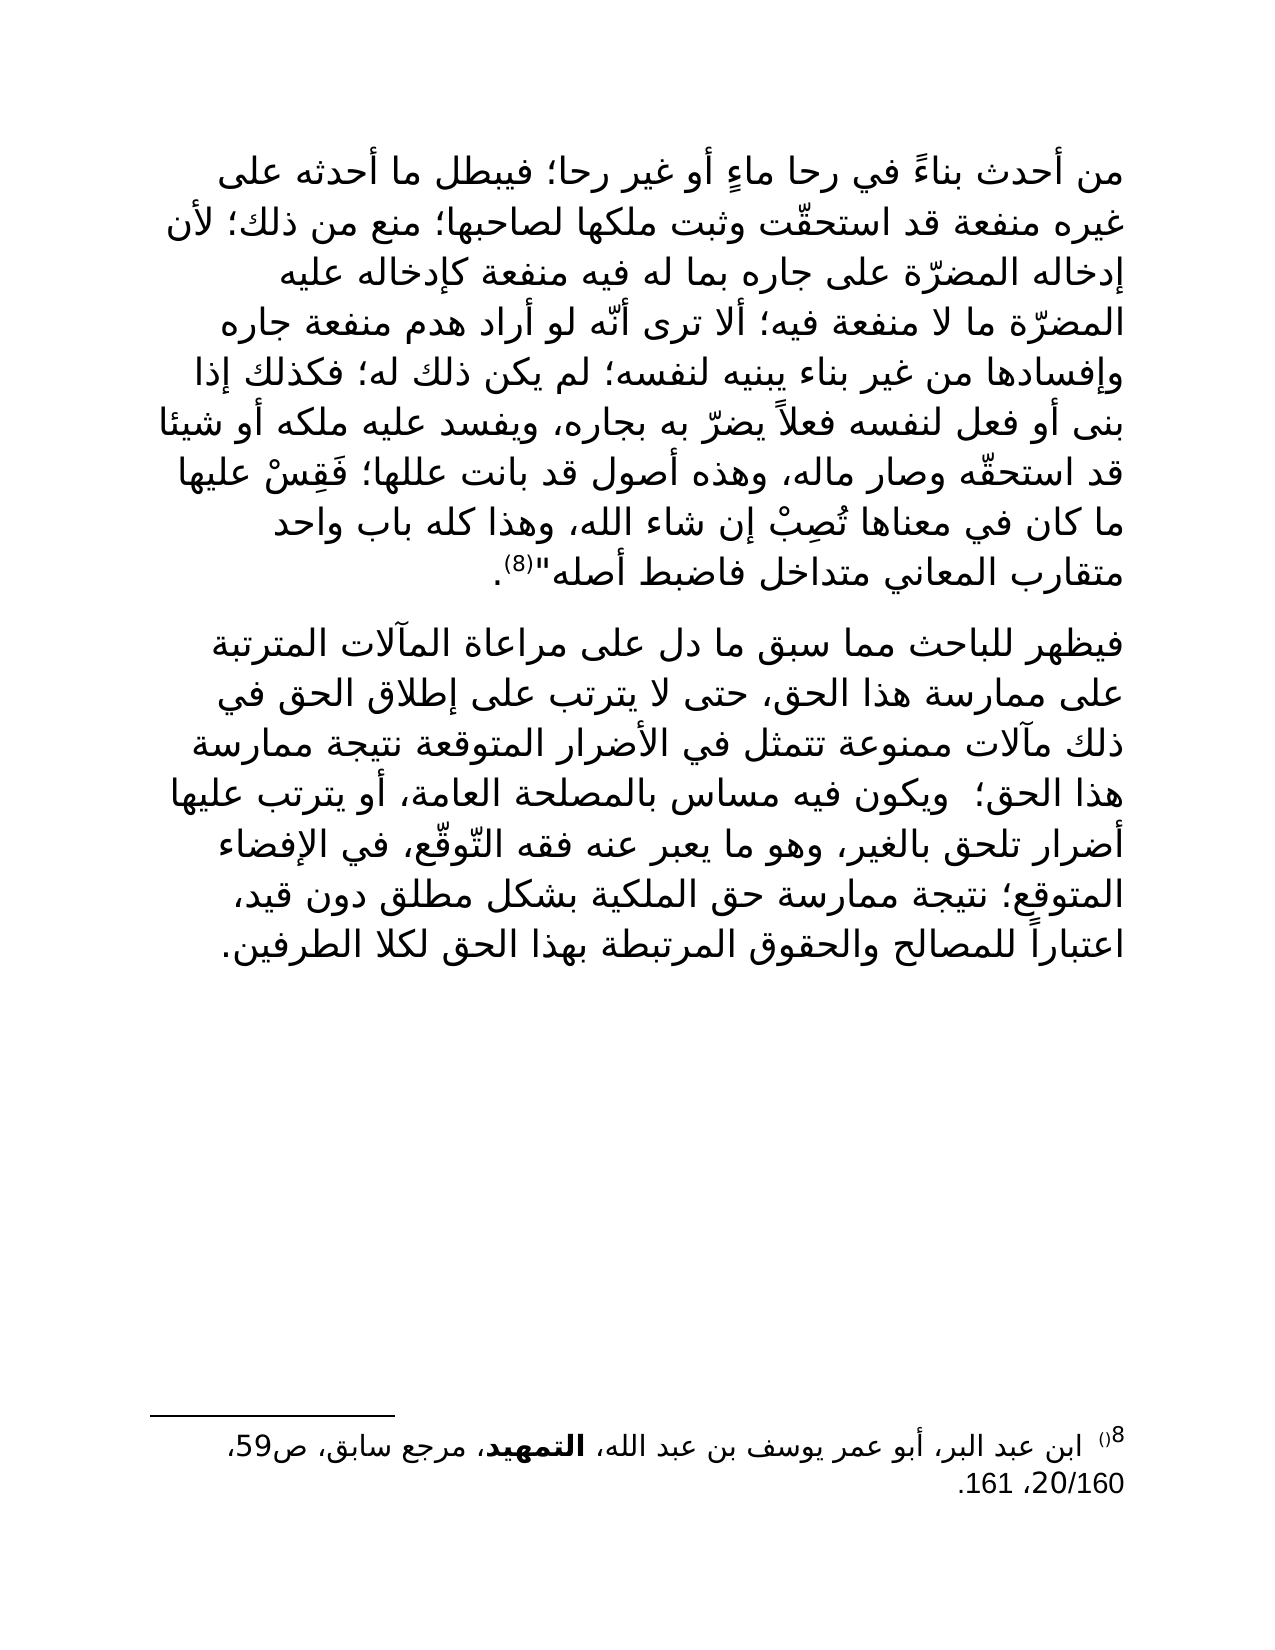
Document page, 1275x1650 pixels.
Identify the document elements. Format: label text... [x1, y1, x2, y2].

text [150, 150, 1125, 594]
text فيظهر للباحث مما سبق ما دل على مراعاة المآلات المترتبة على ممارسة هذا الحق، حتى لا يترتب على إطلاق الحق في ذلك مآلات ممنوعة تتمثل في الأضرار المتوقعة نتيجة ممارسة هذا الحق؛ ويكون فيه مساس بالمصلحة العامة، أو يترتب عليها أضرار تلحق بالغير، وهو ما يعبر عنه فقه التّوقّع، في الإفضاء المتوقع؛ نتيجة ممارسة حق الملكية بشكل مطلق دون قيد، اعتباراً للمصالح والحقوق المرتبطة بهذا الحق لكلا الطرفين. [150, 622, 1125, 966]
